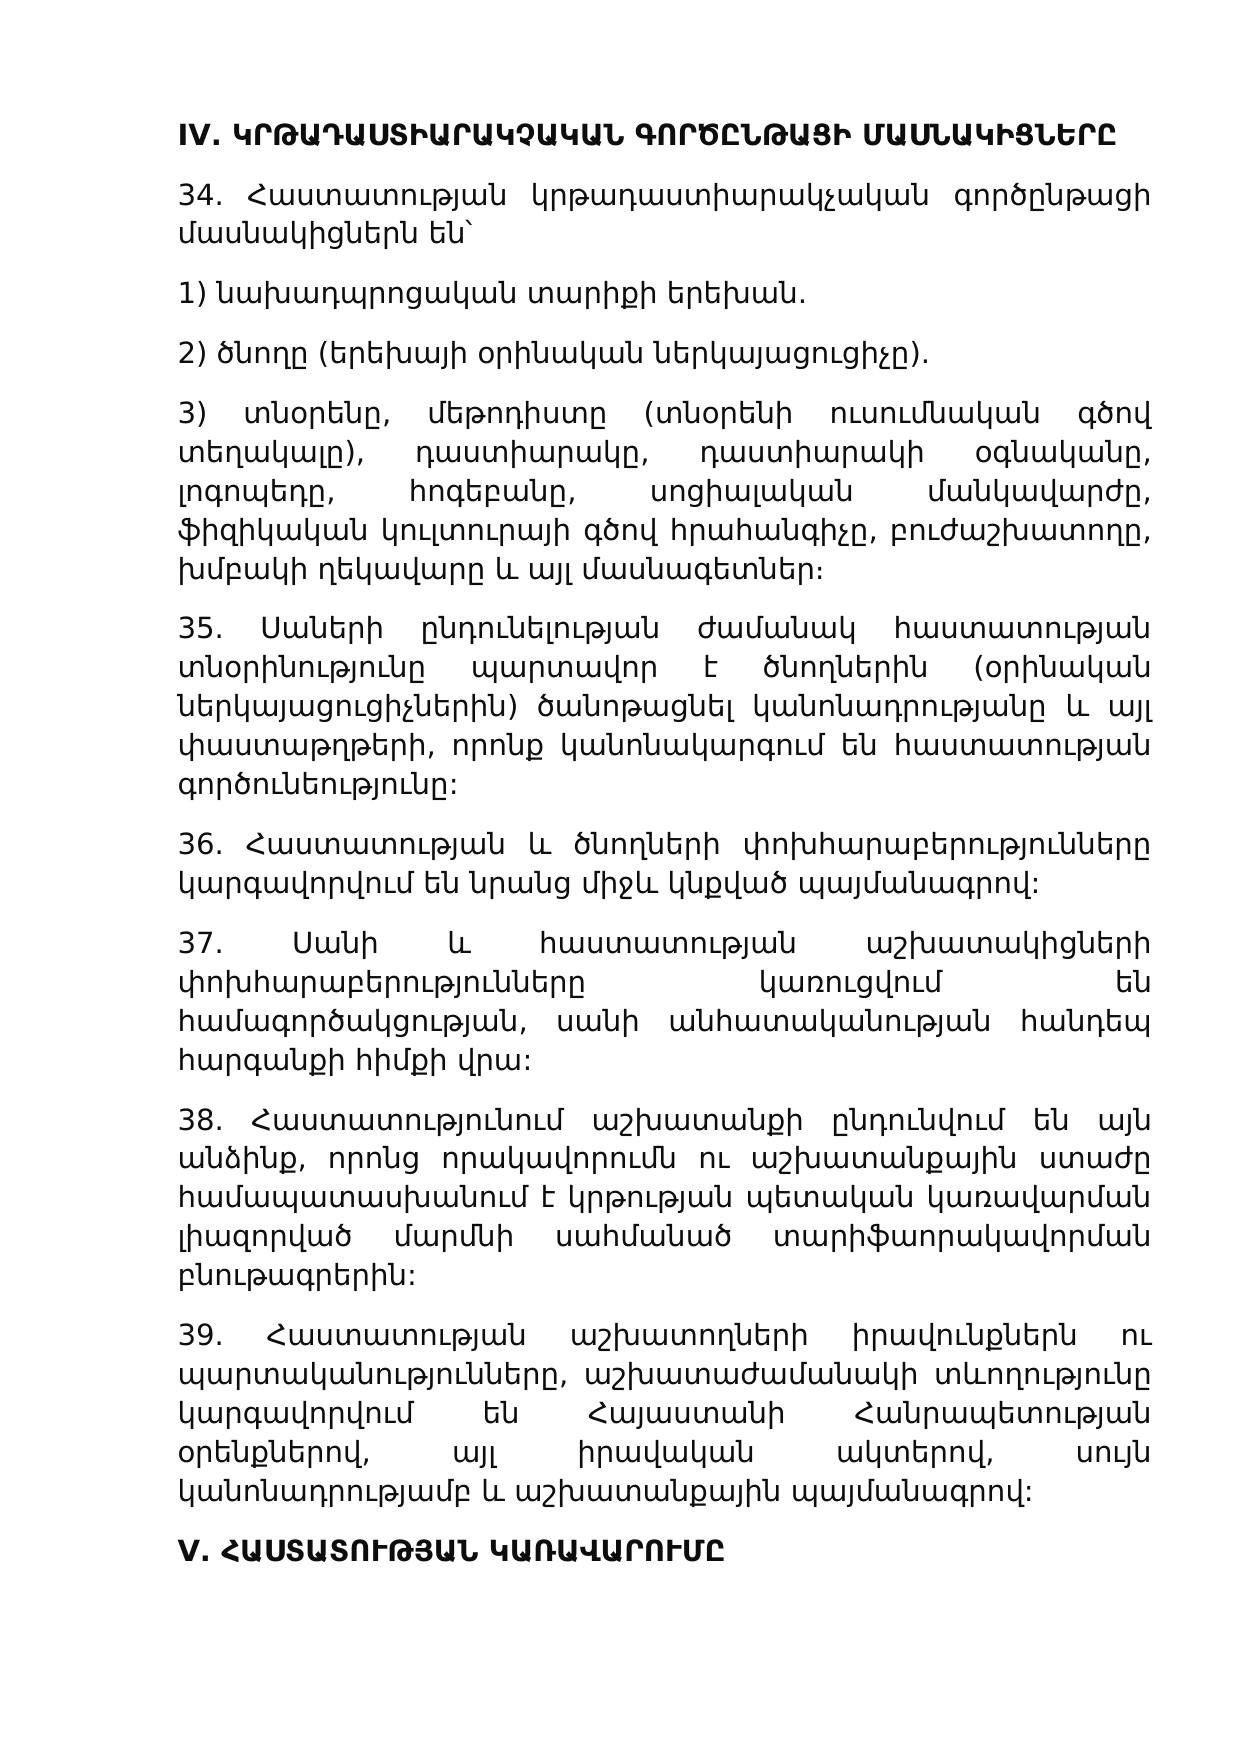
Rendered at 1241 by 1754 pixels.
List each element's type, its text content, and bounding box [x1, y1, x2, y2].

text 36. Հաստատության և ծնողների փոխհարաբերությունները կարգավորվում են նրանց միջև կնքված պայմանագրով: [177, 827, 1152, 900]
text 3) տնօրենը, մեթոդիստը (տնօրենի ուսումնական գծով տեղակալը), դաստիարակը, դաստիարակի օգնականը, լոգոպեդը, հոգեբանը, սոցիալական մանկավարժը, ֆիզիկական կուլտուրայի գծով հրահանգիչը, բուժաշխատողը, խմբակի ղեկավարը և այլ մասնագետներ։ [177, 396, 1152, 586]
text 1) նախադպրոցական տարիքի երեխան. [177, 277, 1152, 311]
text 38. Հաստատությունում աշխատանքի ընդունվում են այն անձինք, որոնց որակավորումն ու աշխատանքային ստաժը համապատասխանում է կրթության պետական կառավարման լիազորված մարմնի սահմանած տարիֆաորակավորման բնութագրերին: [177, 1103, 1152, 1293]
text IV. ԿՐԹԱԴԱՍՏԻԱՐԱԿՉԱԿԱՆ ԳՈՐԾԸՆԹԱՑԻ ՄԱՍՆԱԿԻՑՆԵՐԸ [177, 118, 1152, 152]
text 35. Սաների ընդունելության ժամանակ հաստատության տնօրինությունը պարտավոր է ծնողներին (օրինական ներկայացուցիչներին) ծանոթացնել կանոնադրությանը և այլ փաստաթղթերի, որոնք կանոնակարգում են հաստատության գործունեությունը: [177, 612, 1152, 802]
text 34. Հաստատության կրթադաստիարակչական գործընթացի մասնակիցներն են՝ [177, 178, 1152, 251]
text V. ՀԱՍՏԱՏՈՒԹՅԱՆ ԿԱՌԱՎԱՐՈՒՄԸ [177, 1534, 1152, 1568]
text 39. Հաստատության աշխատողների իրավունքներն ու պարտականությունները, աշխատաժամանակի տևողությունը կարգավորվում են Հայաստանի Հանրապետության օրենքներով, այլ իրավական ակտերով, սույն կանոնադրությամբ և աշխատանքային պայմանագրով: [177, 1318, 1152, 1508]
text 2) ծնողը (երեխայի օրինական ներկայացուցիչը). [177, 336, 1152, 370]
text 37. Սանի և հաստատության աշխատակիցների փոխհարաբերությունները կառուցվում են համագործակցության, սանի անհատականության հանդեպ հարգանքի հիմքի վրա: [177, 926, 1152, 1077]
